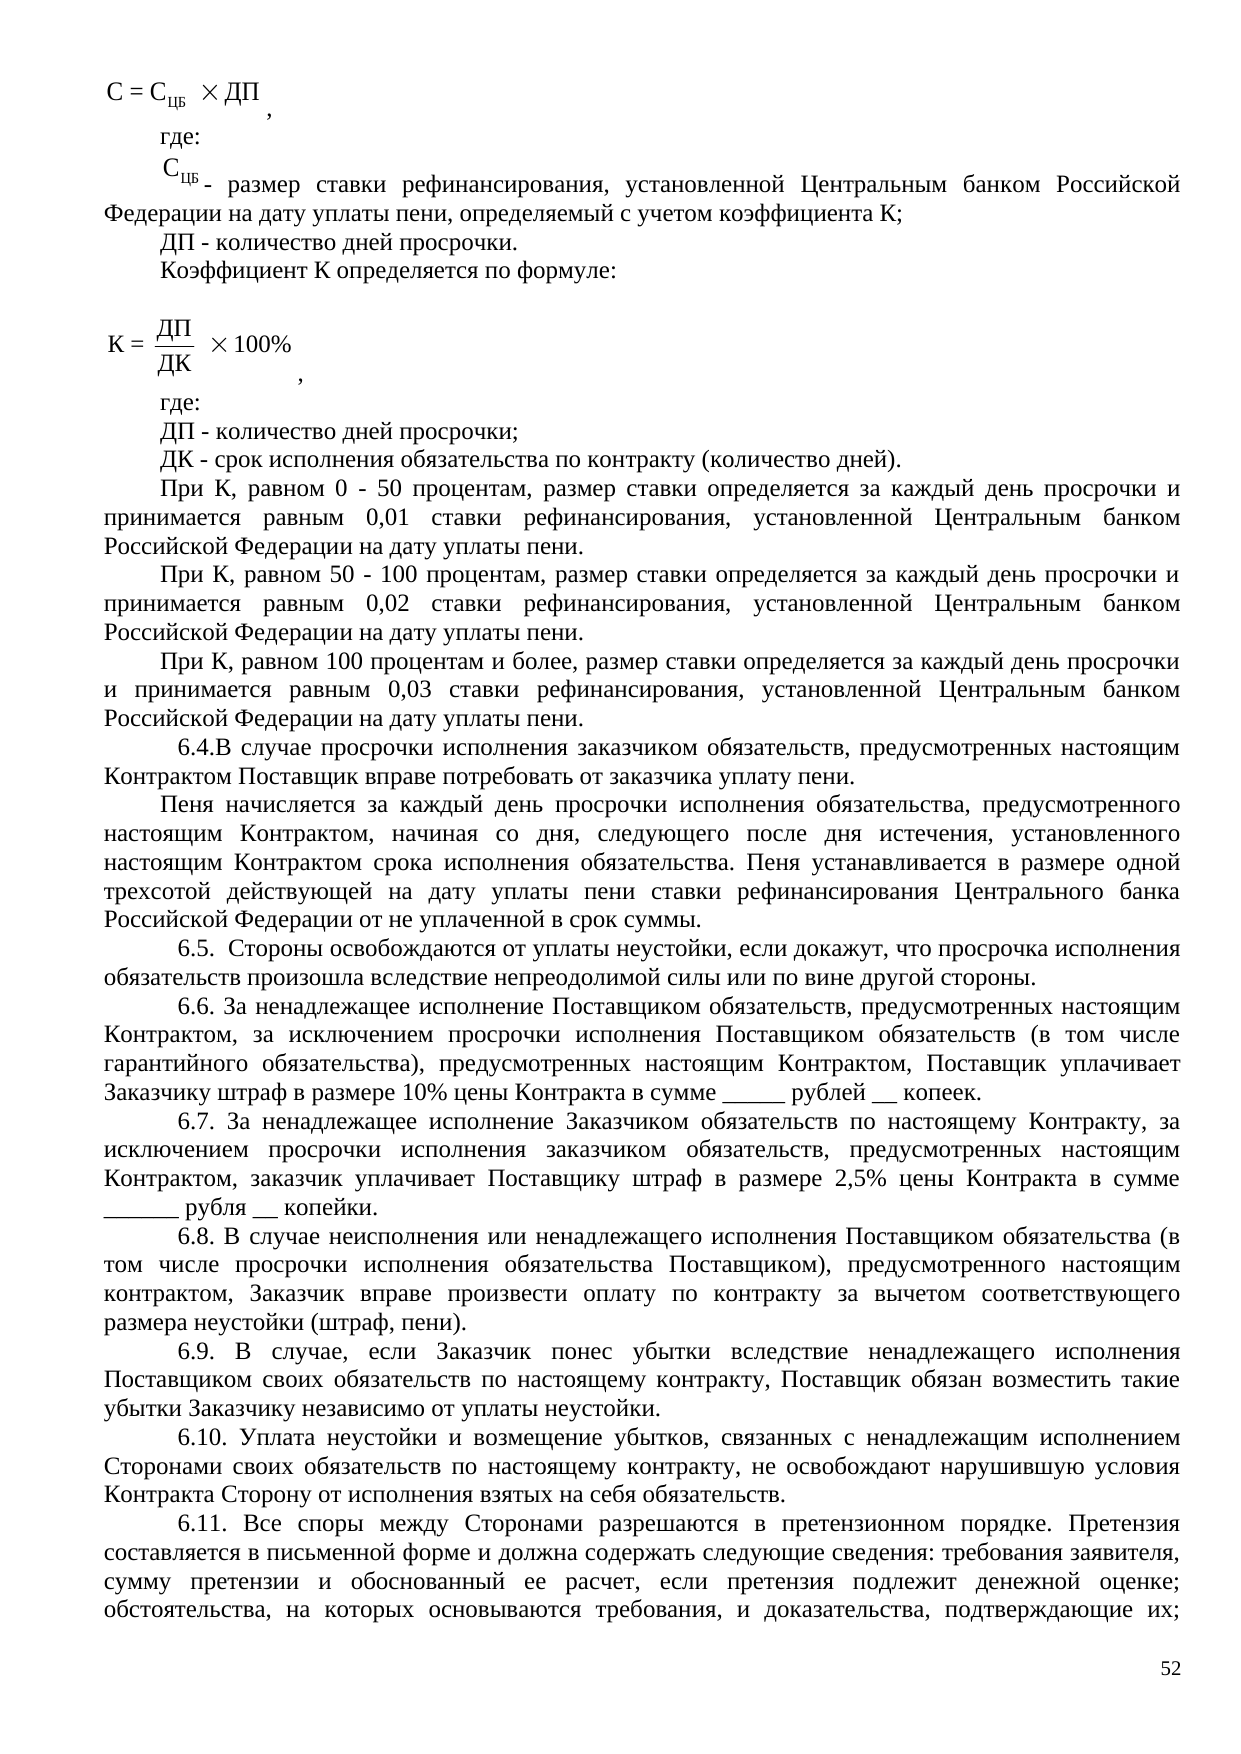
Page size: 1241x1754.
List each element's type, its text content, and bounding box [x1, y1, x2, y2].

text ДП - количество дней просрочки. [103, 227, 1181, 255]
text При К, равном 100 процентам и более, размер ставки определяется за каждый день просрочки и принимается равным 0,03 ставки рефинансирования, установленной Центральным банком Российской Федерации на дату уплаты пени. [103, 646, 1181, 732]
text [103, 1508, 1181, 1623]
text Коэффициент К определяется по формуле: [103, 255, 1181, 284]
text где: [103, 121, 1181, 150]
text 6.10. Уплата неустойки и возмещение убытков, связанных с ненадлежащим исполнением Сторонами своих обязательств по настоящему контракту, не освобождают нарушившую условия Контракта Сторону от исполнения взятых на себя обязательств. [103, 1422, 1181, 1508]
text где: [103, 387, 1181, 416]
text , [103, 313, 1181, 387]
text ДК - срок исполнения обязательства по контракту (количество дней). [103, 444, 1181, 473]
text Пеня начисляется за каждый день просрочки исполнения обязательства, предусмотренного настоящим Контрактом, начиная со дня, следующего после дня истечения, установленного настоящим Контрактом срока исполнения обязательства. Пеня устанавливается в размере одной трехсотой действующей на дату уплаты пени ставки рефинансирования Центрального банка Российской Федерации от не уплаченной в срок суммы. [103, 789, 1181, 933]
text - размер ставки рефинансирования, установленной Центральным банком Российской Федерации на дату уплаты пени, определяемый с учетом коэффициента К; [103, 150, 1181, 227]
text 6.4.В случае просрочки исполнения заказчиком обязательств, предусмотренных настоящим Контрактом Поставщик вправе потребовать от заказчика уплату пени. [103, 732, 1181, 789]
text При К, равном 0 - 50 процентам, размер ставки определяется за каждый день просрочки и принимается равным 0,01 ставки рефинансирования, установленной Центральным банком Российской Федерации на дату уплаты пени. [103, 473, 1181, 559]
text 6.7. За ненадлежащее исполнение Заказчиком обязательств по настоящему Контракту, за исключением просрочки исполнения заказчиком обязательств, предусмотренных настоящим Контрактом, заказчик уплачивает Поставщику штраф в размере 2,5% цены Контракта в сумме ______ рубля __ копейки. [103, 1106, 1181, 1221]
text 6.9. В случае, если Заказчик понес убытки вследствие ненадлежащего исполнения Поставщиком своих обязательств по настоящему контракту, Поставщик обязан возместить такие убытки Заказчику независимо от уплаты неустойки. [103, 1336, 1181, 1422]
text 6.5. Стороны освобождаются от уплаты неустойки, если докажут, что просрочка исполнения обязательств произошла вследствие непреодолимой силы или по вине другой стороны. [103, 933, 1181, 991]
text , [103, 74, 1181, 121]
text 6.8. В случае неисполнения или ненадлежащего исполнения Поставщиком обязательства (в том числе просрочки исполнения обязательства Поставщиком), предусмотренного настоящим контрактом, Заказчик вправе произвести оплату по контракту за вычетом соответствующего размера неустойки (штраф, пени). [103, 1221, 1181, 1336]
text 6.6. За ненадлежащее исполнение Поставщиком обязательств, предусмотренных настоящим Контрактом, за исключением просрочки исполнения Поставщиком обязательств (в том числе гарантийного обязательства), предусмотренных настоящим Контрактом, Поставщик уплачивает Заказчику штраф в размере 10% цены Контракта в сумме _____ рублей __ копеек. [103, 991, 1181, 1106]
text При К, равном 50 - 100 процентам, размер ставки определяется за каждый день просрочки и принимается равным 0,02 ставки рефинансирования, установленной Центральным банком Российской Федерации на дату уплаты пени. [103, 559, 1181, 646]
text ДП - количество дней просрочки; [103, 416, 1181, 444]
